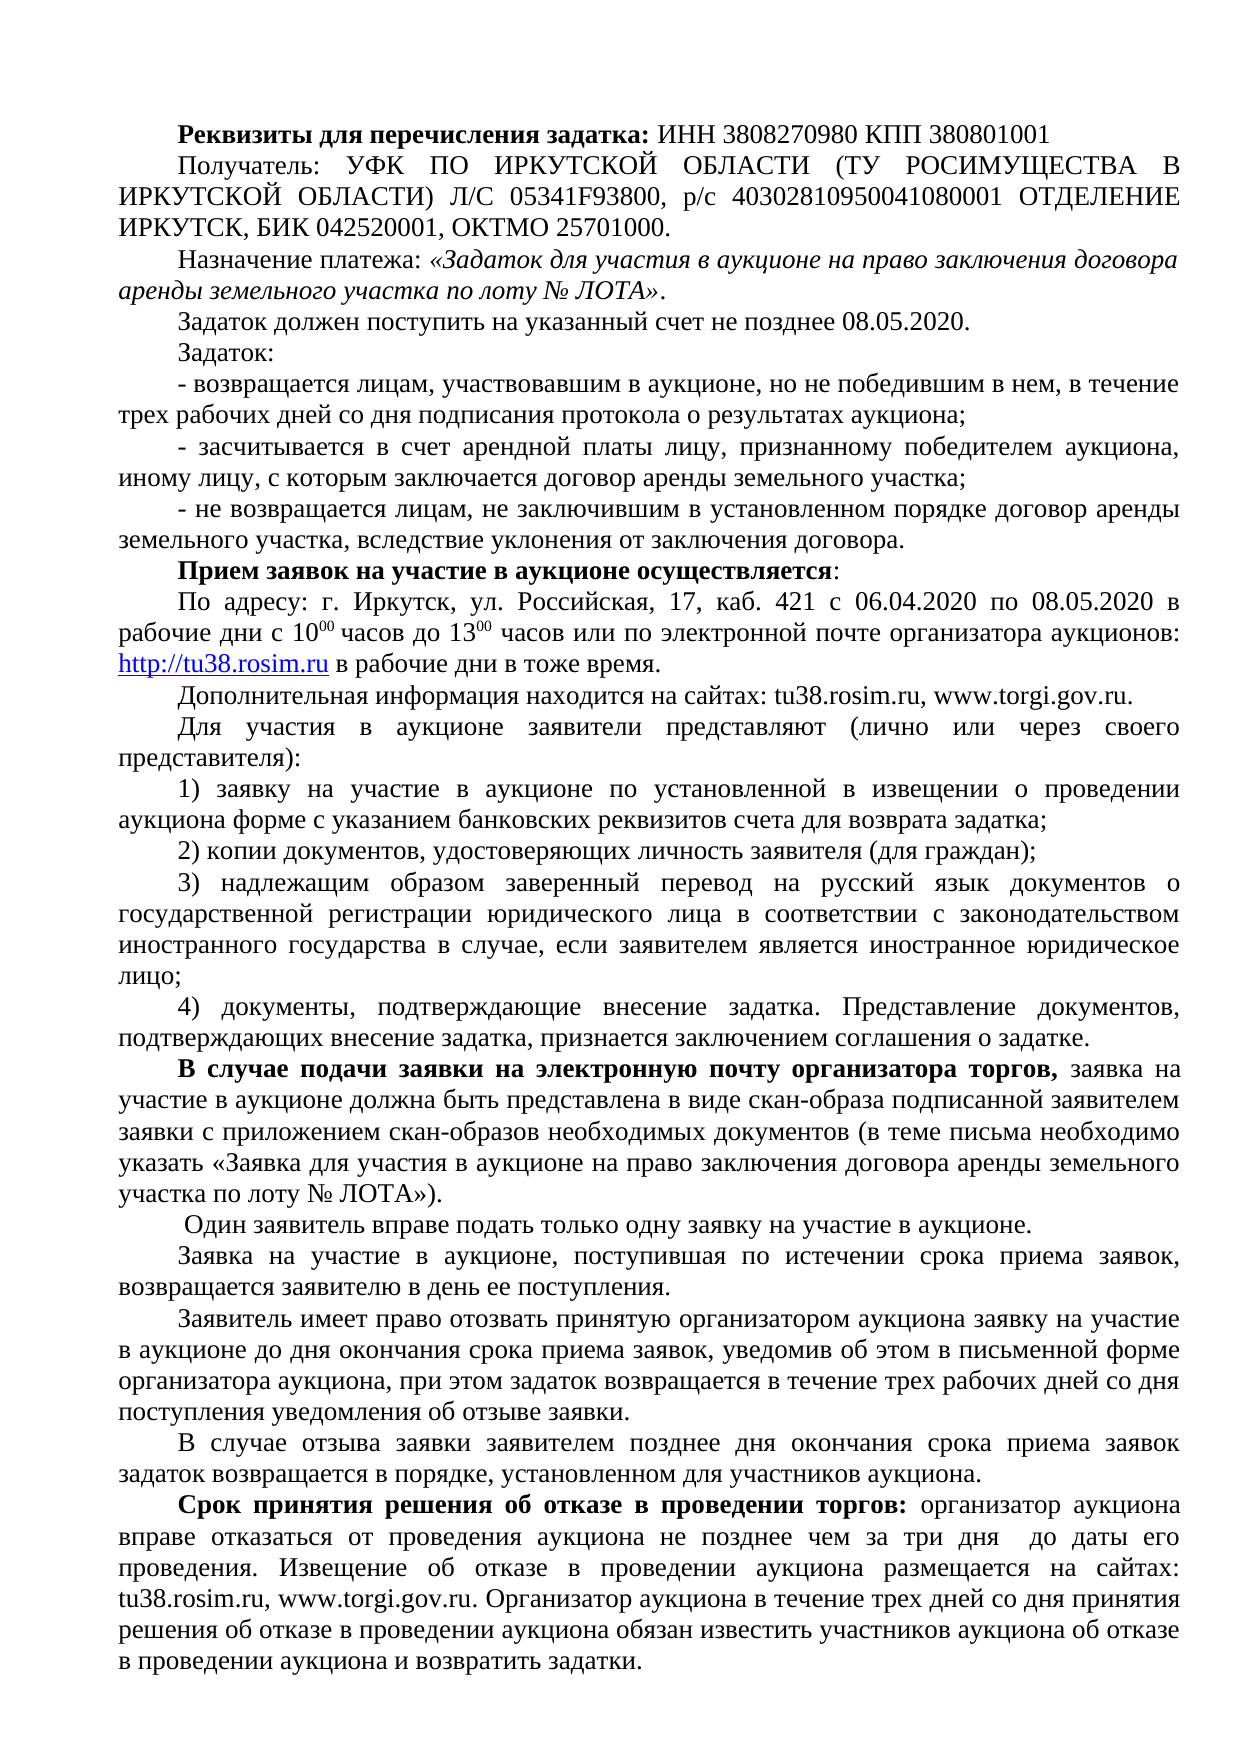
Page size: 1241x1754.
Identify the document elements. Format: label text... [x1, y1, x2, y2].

text 3) надлежащим образом заверенный перевод на русский язык документов о государственной регистрации юридического лица в соответствии с законодательством иностранного государства в случае, если заявителем является иностранное юридическое лицо; [118, 866, 1181, 990]
text По адресу: г. Иркутск, ул. Российская, 17, каб. 421 с 06.04.2020 по 08.05.2020 в рабочие дни с 1000 часов до 1300 часов или по электронной почте организатора аукционов: http://tu38.rosim.ru в рабочие дни в тоже время. [118, 585, 1181, 679]
text Задаток: [118, 336, 1181, 367]
text В случае отзыва заявки заявителем позднее дня окончания срока приема заявок задаток возвращается в порядке, установленном для участников аукциона. [118, 1426, 1181, 1488]
text - засчитывается в счет арендной платы лицу, признанному победителем аукциона, иному лицу, с которым заключается договор аренды земельного участка; [118, 429, 1181, 492]
text Для участия в аукционе заявители представляют (лично или через своего представителя): [118, 710, 1181, 772]
text Срок принятия решения об отказе в проведении торгов: организатор аукциона вправе отказаться от проведения аукциона не позднее чем за три дня до даты его проведения. Извещение об отказе в проведении аукциона размещается на сайтах: tu38.rosim.ru, www.torgi.gov.ru. Организатор аукциона в течение трех дней со дня принятия решения об отказе в проведении аукциона обязан известить участников аукциона об отказе в проведении аукциона и возвратить задатки. [118, 1488, 1181, 1675]
text Задаток должен поступить на указанный счет не позднее 08.05.2020. [118, 305, 1181, 336]
text - не возвращается лицам, не заключившим в установленном порядке договор аренды земельного участка, вследствие уклонения от заключения договора. [118, 492, 1181, 554]
text Заявка на участие в аукционе, поступившая по истечении срока приема заявок, возвращается заявителю в день ее поступления. [118, 1239, 1181, 1302]
text Назначение платежа: «Задаток для участия в аукционе на право заключения договора аренды земельного участка по лоту № ЛОТА». [118, 243, 1181, 305]
text Прием заявок на участие в аукционе осуществляется: [118, 554, 1181, 585]
text 1) заявку на участие в аукционе по установленной в извещении о проведении аукциона форме с указанием банковских реквизитов счета для возврата задатка; [118, 772, 1181, 834]
text - возвращается лицам, участвовавшим в аукционе, но не победившим в нем, в течение трех рабочих дней со дня подписания протокола о результатах аукциона; [118, 367, 1181, 429]
text Получатель: УФК ПО ИРКУТСКОЙ ОБЛАСТИ (ТУ РОСИМУЩЕСТВА В ИРКУТСКОЙ ОБЛАСТИ) Л/С 05341F93800, р/с 40302810950041080001 ОТДЕЛЕНИЕ ИРКУТСК, БИК 042520001, ОКТМО 25701000. [118, 149, 1181, 243]
text Дополнительная информация находится на сайтах: tu38.rosim.ru, www.torgi.gov.ru. [118, 679, 1181, 710]
text В случае подачи заявки на электронную почту организатора торгов, заявка на участие в аукционе должна быть представлена в виде скан-образа подписанной заявителем заявки с приложением скан-образов необходимых документов (в теме письма необходимо указать «Заявка для участия в аукционе на право заключения договора аренды земельного участка по лоту № ЛОТА»). [118, 1052, 1181, 1208]
text Реквизиты для перечисления задатка: ИНН 3808270980 КПП 380801001 [118, 118, 1181, 149]
text Один заявитель вправе подать только одну заявку на участие в аукционе. [118, 1208, 1181, 1239]
text 2) копии документов, удостоверяющих личность заявителя (для граждан); [118, 834, 1181, 866]
text 4) документы, подтверждающие внесение задатка. Представление документов, подтверждающих внесение задатка, признается заключением соглашения о задатке. [118, 990, 1181, 1052]
text Заявитель имеет право отозвать принятую организатором аукциона заявку на участие в аукционе до дня окончания срока приема заявок, уведомив об этом в письменной форме организатора аукциона, при этом задаток возвращается в течение трех рабочих дней со дня поступления уведомления об отзыве заявки. [118, 1302, 1181, 1426]
